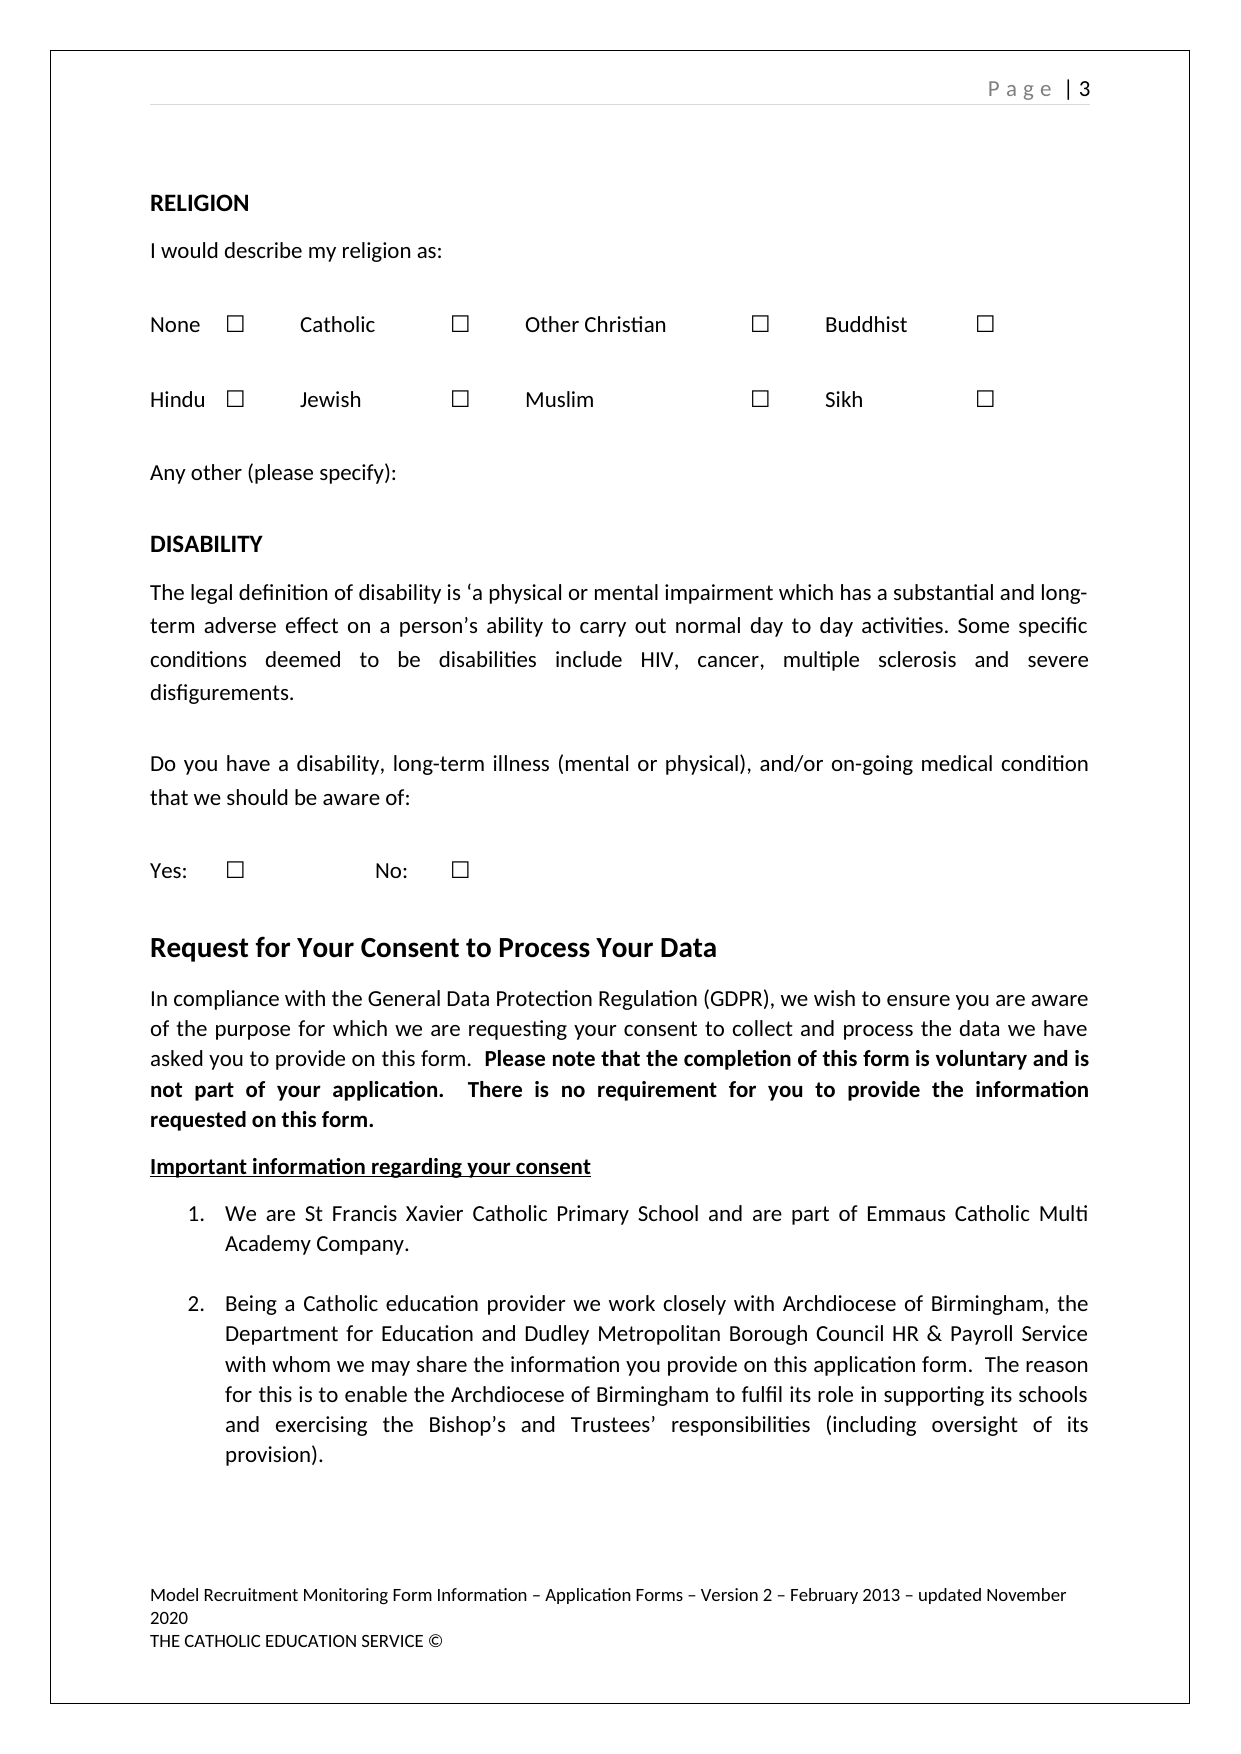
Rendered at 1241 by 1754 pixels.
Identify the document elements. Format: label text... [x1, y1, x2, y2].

list Being a Catholic education provider we work closely with Archdiocese of Birmingham, the Department for Education and Dudley Metropolitan Borough Council HR & Payroll Service with whom we may share the information you provide on this application form. The reason for this is to enable the Archdiocese of Birmingham to fulfil its role in supporting its schools and exercising the Bishop’s and Trustees’ responsibilities (including oversight of its provision). [187, 1289, 1090, 1468]
text Important information regarding your consent [150, 1152, 1090, 1180]
text Yes: No: [150, 854, 1090, 885]
text In compliance with the General Data Protection Regulation (GDPR), we wish to ensure you are aware of the purpose for which we are requesting your consent to collect and process the data we have asked you to provide on this form. Please note that the completion of this form is voluntary and is not part of your application. There is no requirement for you to provide the information requested on this form. [150, 984, 1090, 1133]
subtitle RELIGION [150, 187, 1090, 218]
text I would describe my religion as: [150, 237, 1090, 264]
text Any other (please specify): [150, 458, 1090, 486]
text Do you have a disability, long-term illness (mental or physical), and/or on-going medical condition that we should be aware of: [150, 749, 1090, 811]
text Hindu Jewish Muslim Sikh [150, 383, 1090, 414]
text Request for Your Consent to Process Your Data [150, 929, 1090, 964]
text The legal definition of disability is ‘a physical or mental impairment which has a substantial and long-term adverse effect on a person’s ability to carry out normal day to day activities. Some specific conditions deemed to be disabilities include HIV, cancer, multiple sclerosis and severe disfigurements. [150, 578, 1090, 706]
list We are St Francis Xavier Catholic Primary School and are part of Emmaus Catholic Multi Academy Company. [187, 1199, 1090, 1257]
title DISABILITY [150, 529, 1090, 559]
text None Catholic Other Christian Buddhist [150, 308, 1090, 339]
